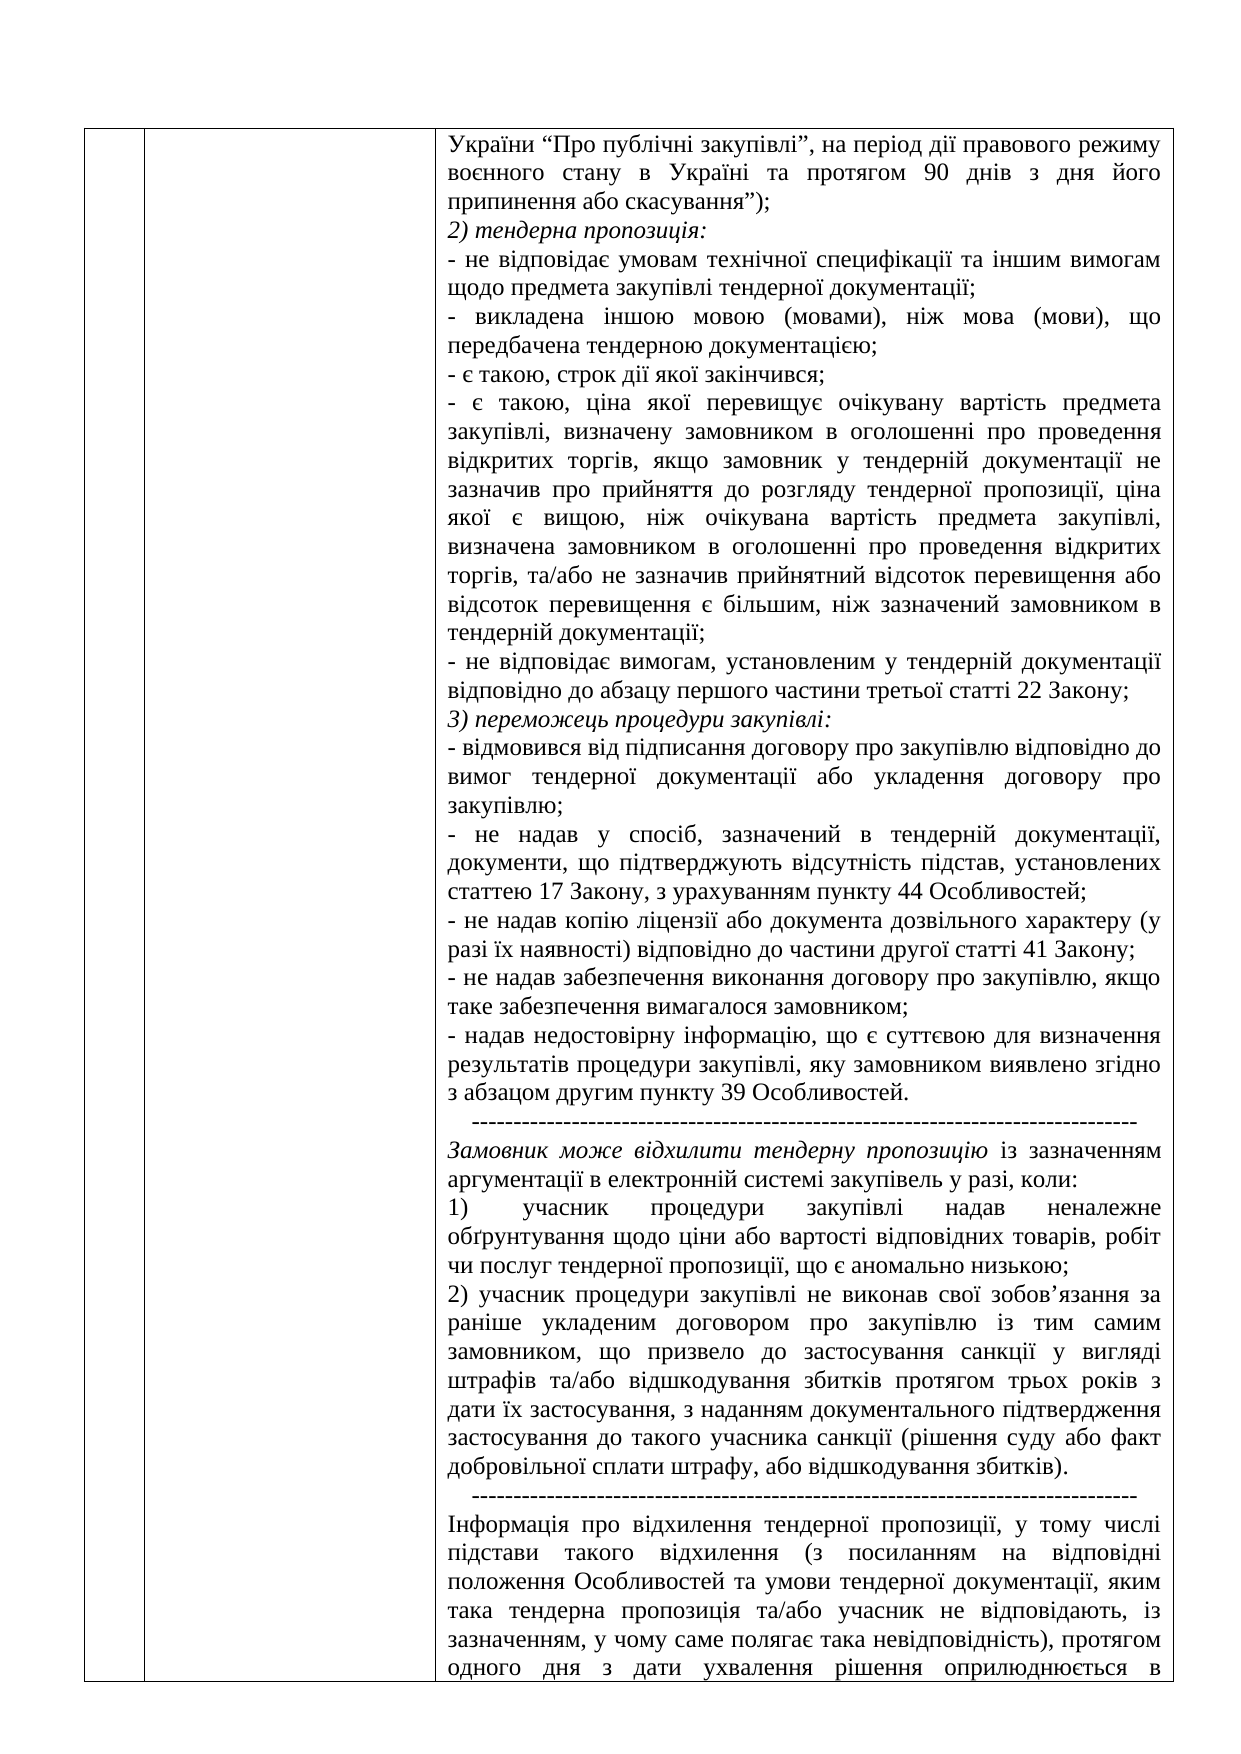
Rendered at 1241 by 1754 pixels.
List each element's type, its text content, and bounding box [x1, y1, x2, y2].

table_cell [145, 129, 435, 1681]
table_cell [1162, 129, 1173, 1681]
table_cell 6 [85, 129, 144, 1681]
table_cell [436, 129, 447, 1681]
